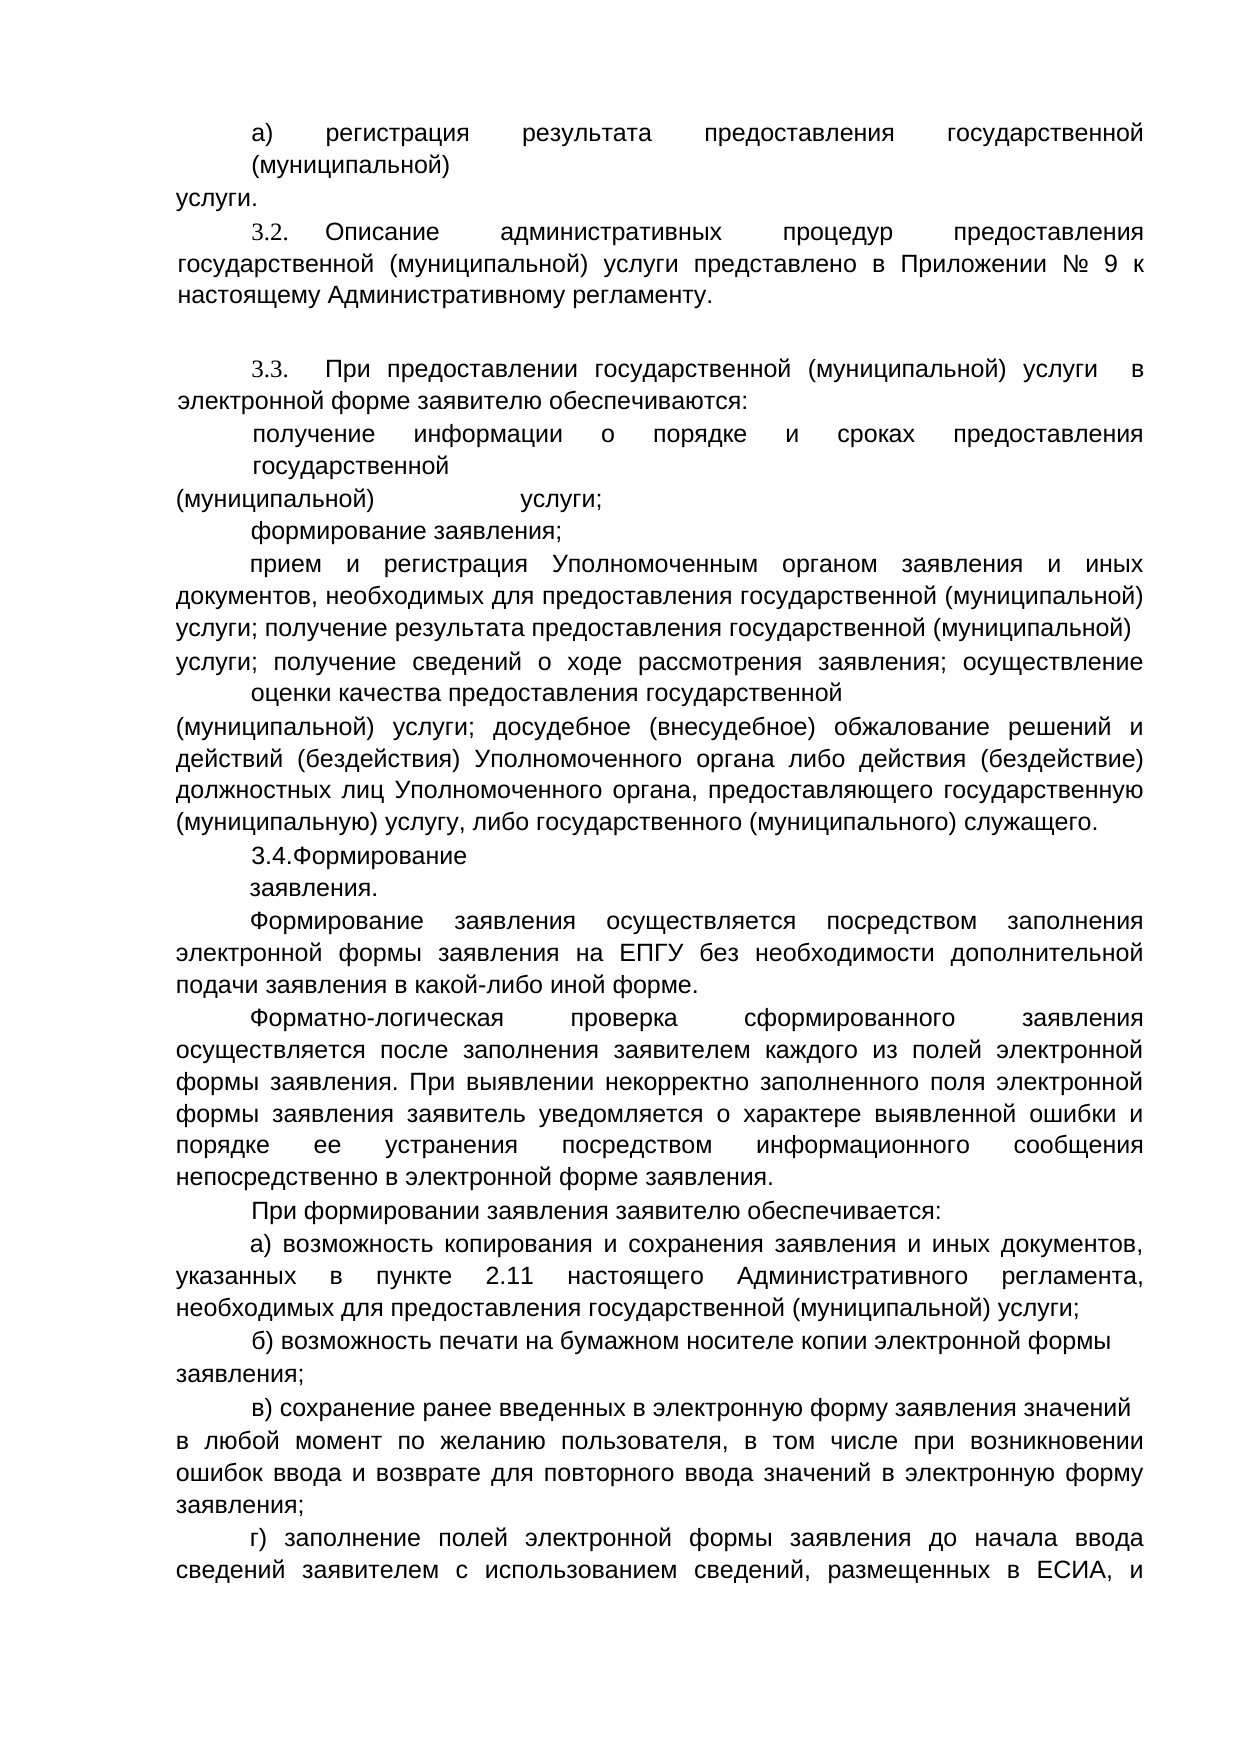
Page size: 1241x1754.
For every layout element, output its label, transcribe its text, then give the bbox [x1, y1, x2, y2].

text Форматно-логическая проверка сформированного заявления осуществляется после заполнения заявителем каждого из полей электронной формы заявления. При выявлении некорректно заполненного поля электронной формы заявления заявитель уведомляется о характере выявленной ошибки и порядке ее устранения посредством информационного сообщения непосредственно в электронной форме заявления. [176, 1003, 1145, 1191]
text (муниципальной) услуги; формирование заявления; [176, 484, 602, 545]
text Формирование заявления осуществляется посредством заполнения электронной формы заявления на ЕПГУ без необходимости дополнительной подачи заявления в какой-либо иной форме. [176, 906, 1145, 998]
list Описание административных процедур предоставления государственной (муниципальной) услуги представлено в Приложении № 9 к настоящему Административному регламенту. [177, 217, 1145, 309]
list При предоставлении государственной (муниципальной) услуги в электронной форме заявителю обеспечиваются: [177, 354, 1145, 414]
text б) возможность печати на бумажном носителе копии электронной формы [251, 1326, 1145, 1355]
text (муниципальной) услуги; досудебное (внесудебное) обжалование решений и действий (бездействия) Уполномоченного органа либо действия (бездействие) должностных лиц Уполномоченного органа, предоставляющего государственную (муниципальную) услугу, либо государственного (муниципального) служащего. [176, 712, 1145, 836]
text услуги; получение сведений о ходе рассмотрения заявления; осуществление оценки качества предоставления государственной [176, 646, 1145, 707]
text а) возможность копирования и сохранения заявления и иных документов, указанных в пункте 2.11 настоящего Административного регламента, необходимых для предоставления государственной (муниципальной) услуги; [176, 1229, 1145, 1321]
text заявления; [176, 1359, 1145, 1388]
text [176, 1523, 1145, 1584]
text в любой момент по желанию пользователя, в том числе при возникновении ошибок ввода и возврате для повторного ввода значений в электронную форму заявления; [176, 1426, 1145, 1518]
text услуги. [176, 183, 1145, 212]
text прием и регистрация Уполномоченным органом заявления и иных документов, необходимых для предоставления государственной (муниципальной) услуги; получение результата предоставления государственной (муниципальной) [176, 549, 1145, 642]
text 3.4.Формирование заявления. [249, 841, 575, 901]
text а) регистрация результата предоставления государственной (муниципальной) [251, 118, 1145, 179]
text получение информации о порядке и сроках предоставления государственной [252, 419, 1145, 479]
text в) сохранение ранее введенных в электронную форму заявления значений [251, 1393, 1145, 1421]
text При формировании заявления заявителю обеспечивается: [251, 1196, 1145, 1224]
